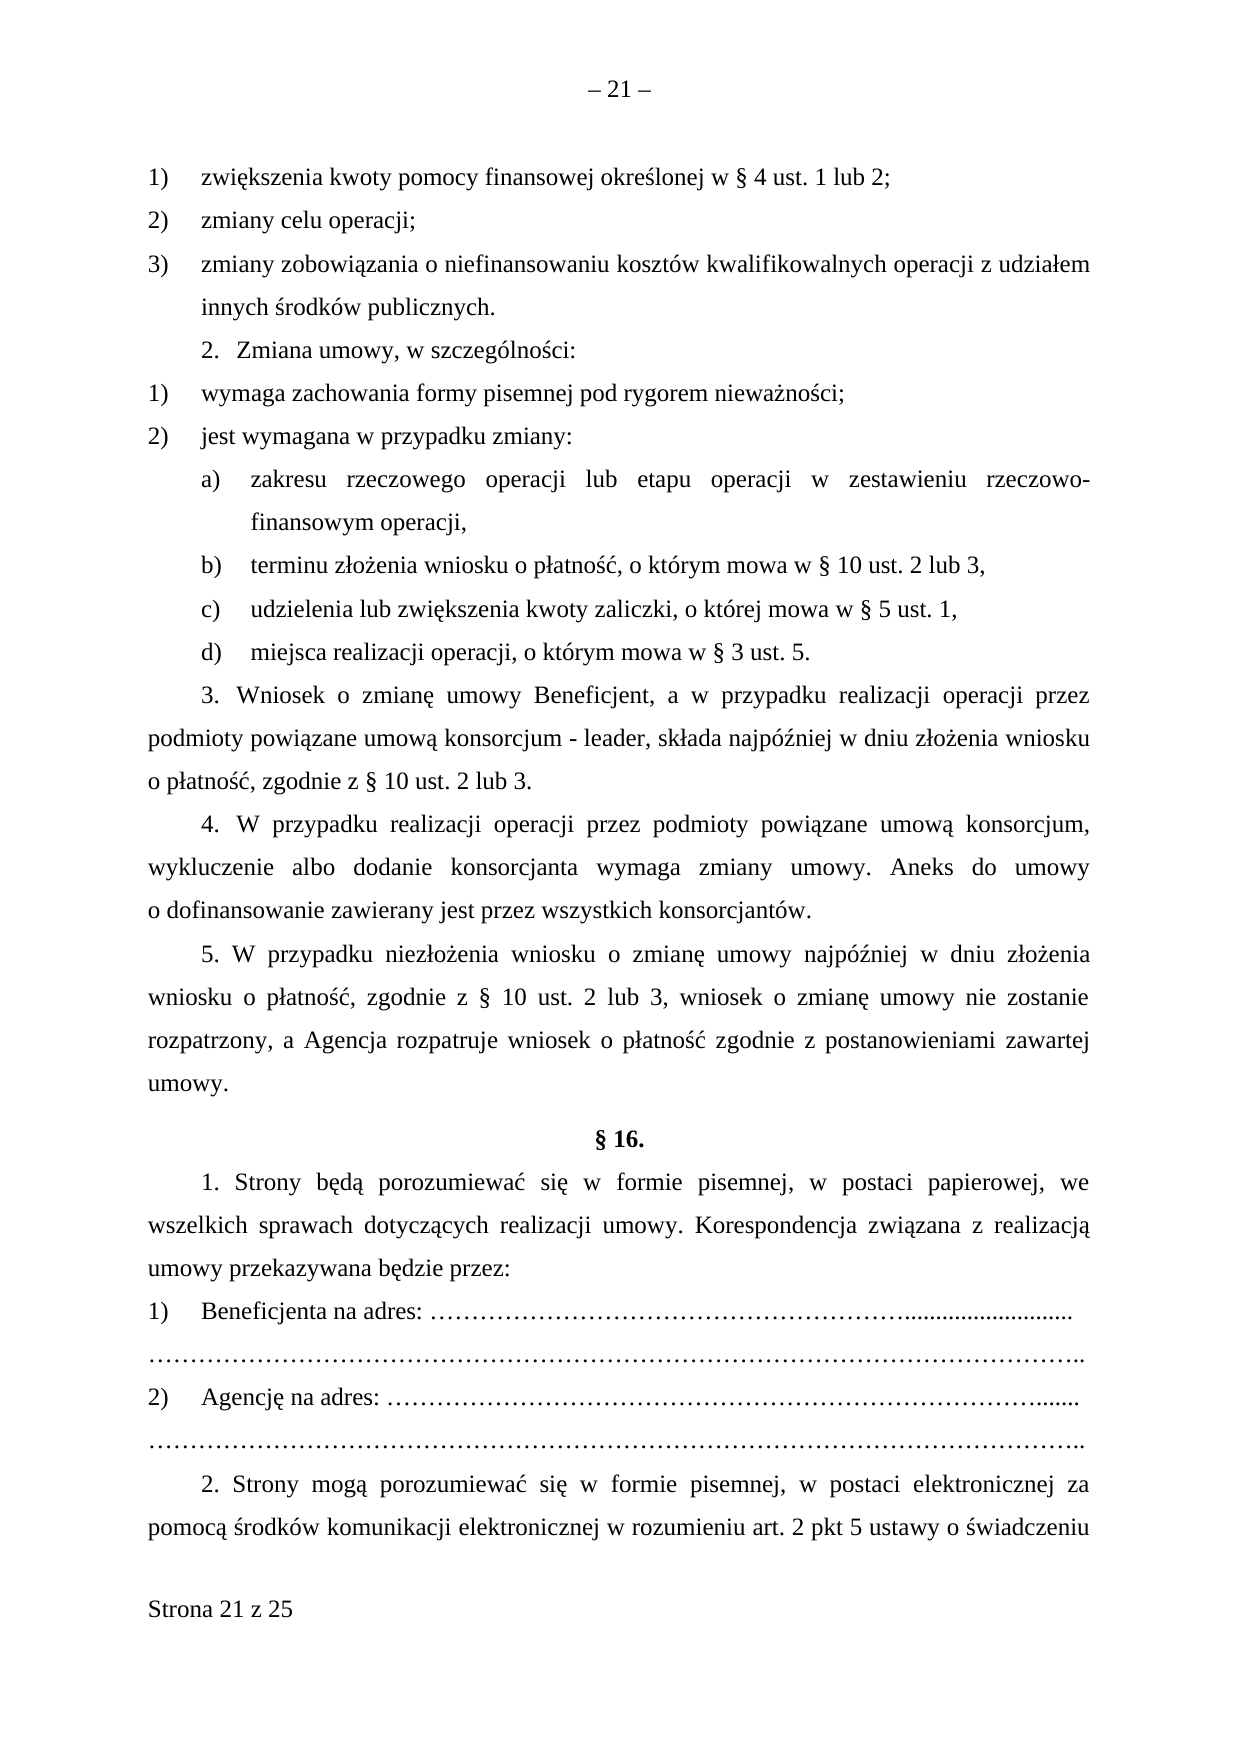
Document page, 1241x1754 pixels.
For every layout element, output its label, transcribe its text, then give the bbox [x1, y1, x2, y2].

text ………………………………………………………………………………………………….. [148, 1339, 1091, 1368]
text 1) zwiększenia kwoty pomocy finansowej określonej w § 4 ust. 1 lub 2; [148, 162, 1091, 191]
text § 16. [148, 1124, 1091, 1152]
text 1) wymaga zachowania formy pisemnej pod rygorem nieważności; [148, 378, 1091, 407]
text b) terminu złożenia wniosku o płatność, o którym mowa w § 10 ust. 2 lub 3, [201, 551, 1091, 579]
text 2. Zmiana umowy, w szczególności: [148, 335, 1091, 364]
text 5. W przypadku niezłożenia wniosku o zmianę umowy najpóźniej w dniu złożenia wniosku o płatność, zgodnie z § 10 ust. 2 lub 3, wniosek o zmianę umowy nie zostanie rozpatrzony, a Agencja rozpatruje wniosek o płatność zgodnie z postanowieniami zawartej umowy. [148, 939, 1091, 1097]
text 2) zmiany celu operacji; [148, 206, 1091, 234]
text 3) zmiany zobowiązania o niefinansowaniu kosztów kwalifikowalnych operacji z udziałem innych środków publicznych. [148, 249, 1091, 321]
text ………………………………………………………………………………………………….. [148, 1426, 1091, 1454]
text 2) Agencję na adres: ……………………………………………………………………....... [148, 1382, 1091, 1411]
text 4. W przypadku realizacji operacji przez podmioty powiązane umową konsorcjum, wykluczenie albo dodanie konsorcjanta wymaga zmiany umowy. Aneks do umowy o dofinansowanie zawierany jest przez wszystkich konsorcjantów. [148, 809, 1091, 924]
text a) zakresu rzeczowego operacji lub etapu operacji w zestawieniu rzeczowo-finansowym operacji, [201, 464, 1091, 536]
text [148, 1469, 1091, 1541]
text 3. Wniosek o zmianę umowy Beneficjent, a w przypadku realizacji operacji przez podmioty powiązane umową konsorcjum - leader, składa najpóźniej w dniu złożenia wniosku o płatność, zgodnie z § 10 ust. 2 lub 3. [148, 680, 1091, 795]
text 1) Beneficjenta na adres: …………………………………………………........................... [148, 1296, 1091, 1325]
text c) udzielenia lub zwiększenia kwoty zaliczki, o której mowa w § 5 ust. 1, [201, 594, 1091, 622]
text 1. Strony będą porozumiewać się w formie pisemnej, w postaci papierowej, we wszelkich sprawach dotyczących realizacji umowy. Korespondencja związana z realizacją umowy przekazywana będzie przez: [148, 1167, 1091, 1282]
text d) miejsca realizacji operacji, o którym mowa w § 3 ust. 5. [201, 637, 1091, 666]
text 2) jest wymagana w przypadku zmiany: [148, 421, 1091, 450]
